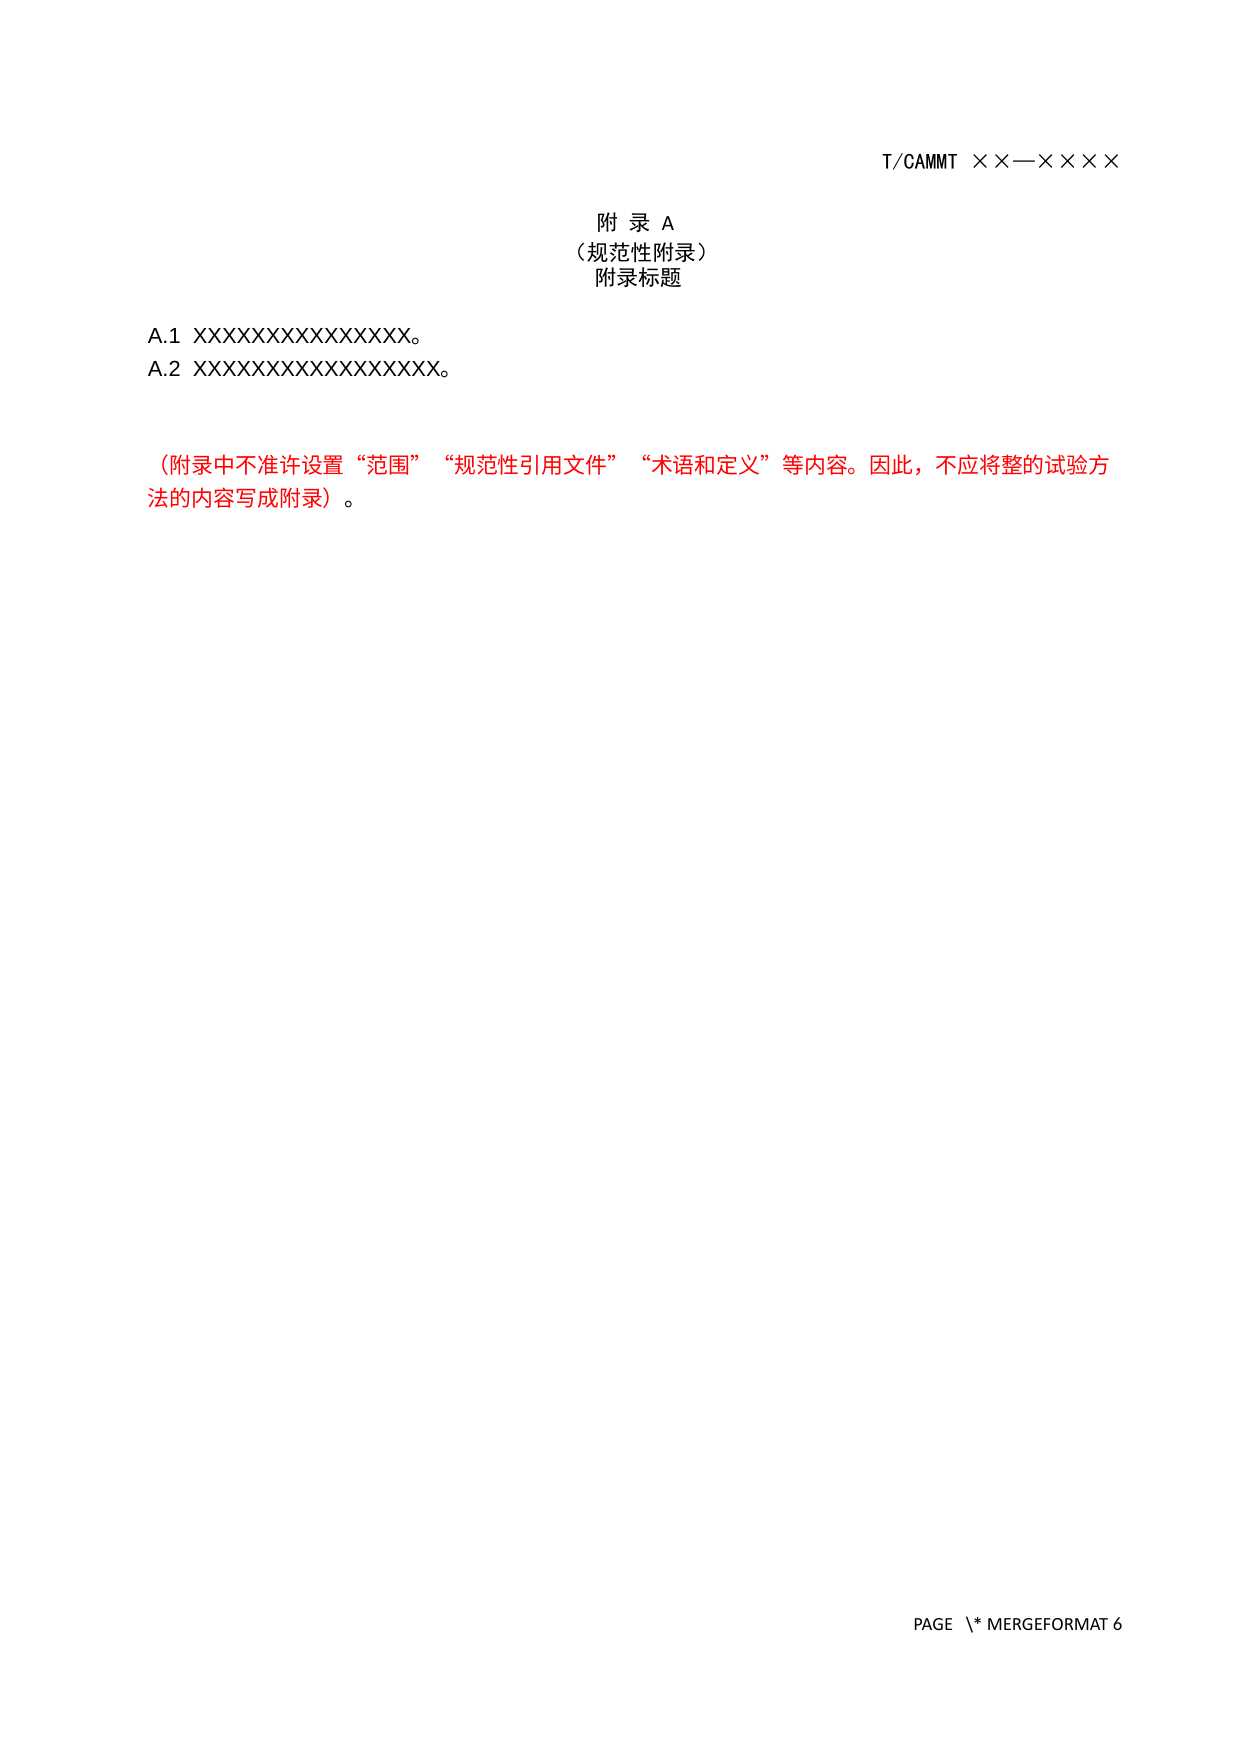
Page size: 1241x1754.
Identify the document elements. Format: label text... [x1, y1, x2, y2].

text A.1 XXXXXXXXXXXXXXX。 [148, 318, 1122, 350]
text 附录标题 [148, 264, 1122, 289]
text 附 录 A [148, 206, 1122, 239]
text （附录中不准许设置“范围”“规范性引用文件”“术语和定义”等内容。因此，不应将整的试验方法的内容写成附录）。 [148, 448, 1122, 513]
text A.2 XXXXXXXXXXXXXXXXX。 [148, 350, 1122, 383]
text （规范性附录） [148, 239, 1122, 264]
